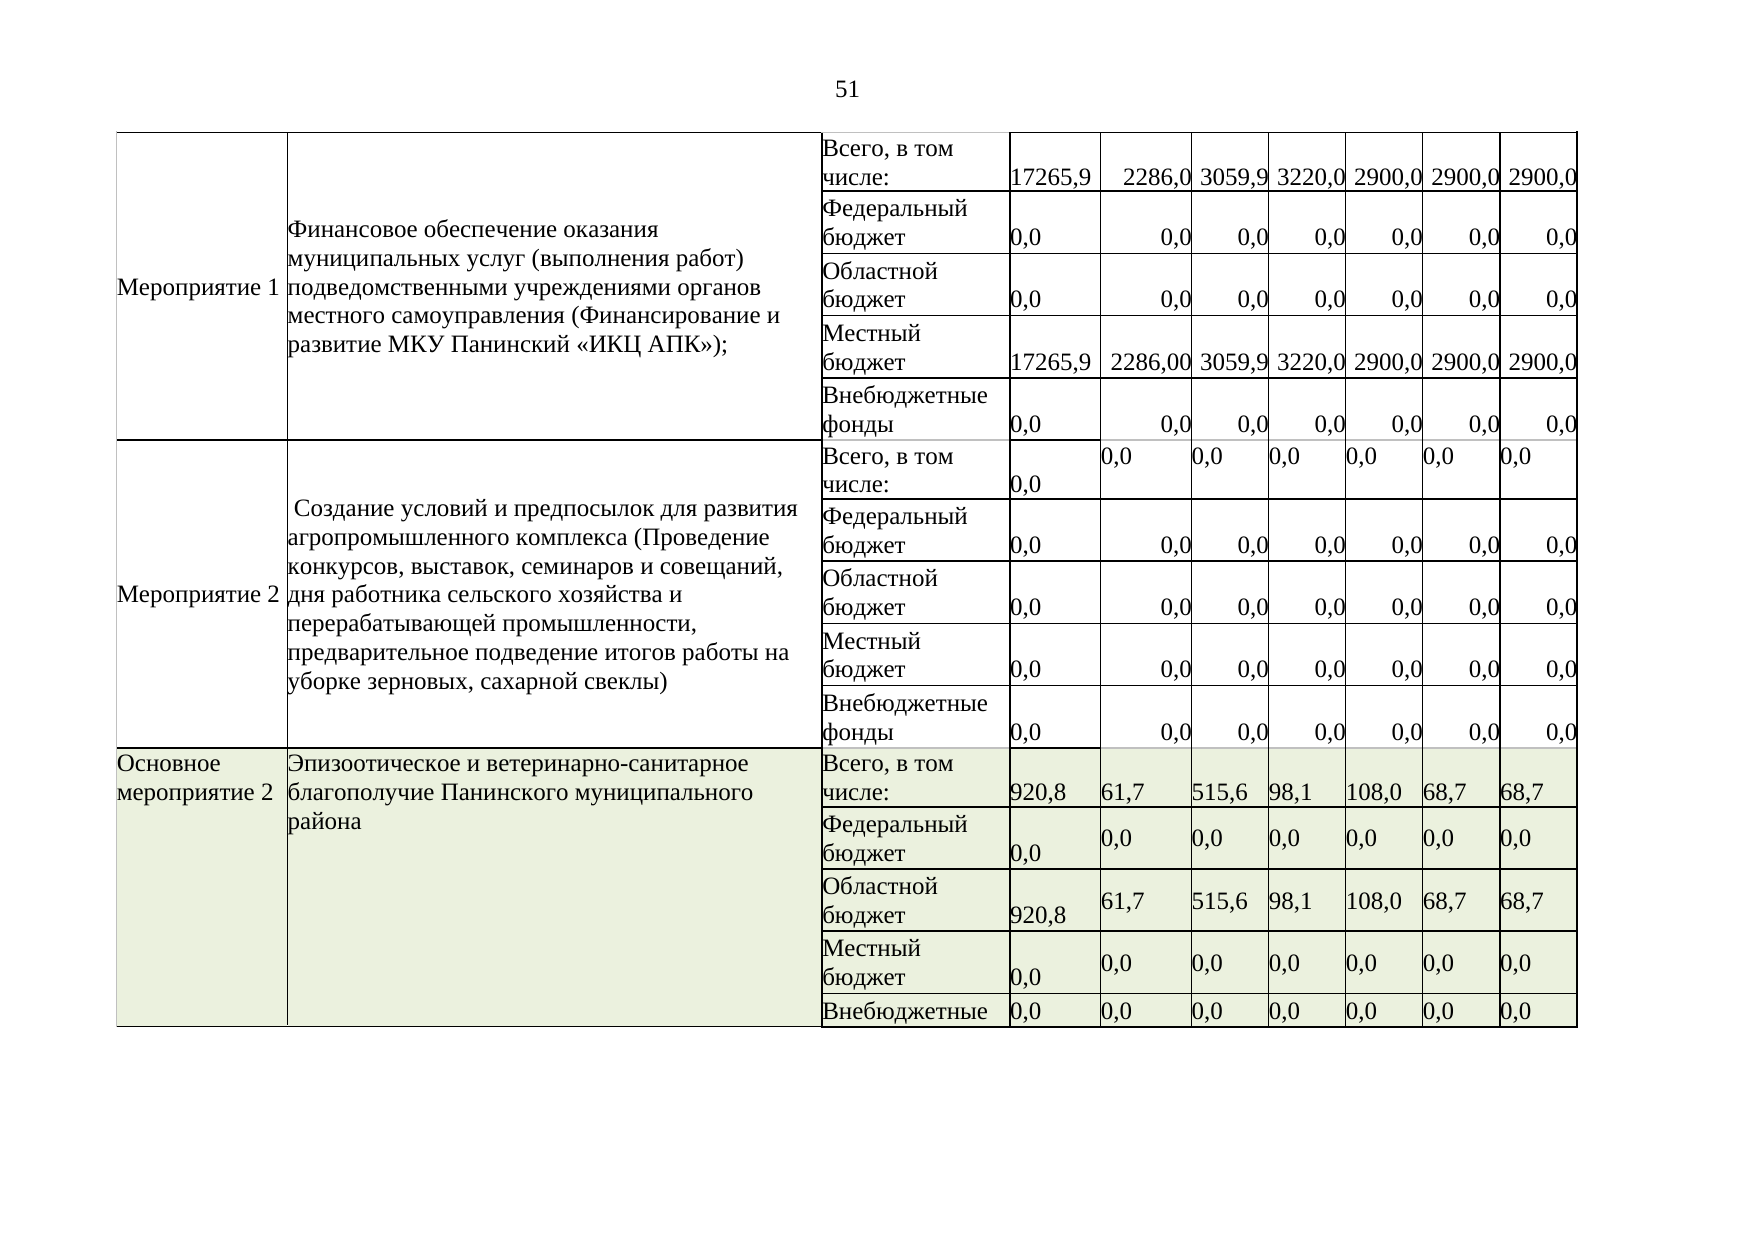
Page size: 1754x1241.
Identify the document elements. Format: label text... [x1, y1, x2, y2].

table_cell 0,0 [1101, 994, 1191, 1026]
table_cell 0,0 [1101, 624, 1191, 685]
table_cell 0,0 [1423, 441, 1499, 498]
table_cell Местный бюджет [823, 932, 1009, 993]
table_cell 920,8 [1011, 749, 1100, 806]
table_cell 2900,0 [1423, 133, 1499, 190]
table_cell 0,0 [1011, 686, 1100, 747]
table_cell 0,0 [1423, 379, 1499, 439]
table_cell 0,0 [1192, 994, 1268, 1026]
table_cell 68,7 [1423, 870, 1499, 930]
table_cell 0,0 [1346, 808, 1422, 868]
table_cell 0,0 [1011, 932, 1100, 993]
table_cell Всего, в том числе: [823, 441, 1009, 498]
table_cell 0,0 [1192, 441, 1268, 498]
table_cell 0,0 [1011, 379, 1100, 439]
table_cell 2900,0 [1501, 316, 1576, 377]
table_cell 0,0 [1269, 562, 1345, 623]
table_cell 0,0 [1501, 994, 1576, 1026]
table_cell 0,0 [1101, 686, 1191, 747]
table_cell Мероприятие 1 [117, 133, 287, 439]
table_cell 2286,0 [1101, 133, 1191, 190]
table_cell 0,0 [1423, 500, 1499, 560]
table_cell 98,1 [1269, 870, 1345, 930]
table_cell 0,0 [1269, 500, 1345, 560]
table_cell 0,0 [1011, 441, 1100, 498]
table_cell 2286,00 [1101, 316, 1191, 377]
table_cell 98,1 [1269, 749, 1345, 806]
table_cell 61,7 [1101, 870, 1191, 930]
table_cell 0,0 [1346, 379, 1422, 439]
table_cell 920,8 [1011, 870, 1100, 930]
table_cell 0,0 [1192, 686, 1268, 747]
table_cell Внебюджетные фонды [823, 379, 1009, 439]
table_cell 0,0 [1269, 994, 1345, 1026]
table_cell 0,0 [1501, 192, 1576, 253]
table_cell 0,0 [1346, 254, 1422, 315]
table_cell Федеральный бюджет [823, 808, 1009, 868]
table_cell 0,0 [1423, 932, 1499, 993]
table_cell Местный бюджет [823, 624, 1009, 685]
table_cell 68,7 [1501, 870, 1576, 930]
table_cell 0,0 [1501, 379, 1576, 439]
table_cell 0,0 [1346, 932, 1422, 993]
table_cell 0,0 [1101, 254, 1191, 315]
table_cell 0,0 [1269, 441, 1345, 498]
table_cell 0,0 [1423, 624, 1499, 685]
table_cell 0,0 [1423, 808, 1499, 868]
table_cell 0,0 [1269, 192, 1345, 253]
table_cell 3220,0 [1269, 316, 1345, 377]
table_cell 0,0 [1269, 808, 1345, 868]
table_cell 0,0 [1501, 686, 1576, 747]
table_cell 0,0 [1269, 932, 1345, 993]
table_cell 0,0 [1501, 808, 1576, 868]
table_cell 0,0 [1011, 500, 1100, 560]
table_cell 2900,0 [1423, 316, 1499, 377]
table_cell 0,0 [1192, 192, 1268, 253]
table_cell 108,0 [1346, 870, 1422, 930]
table_cell 0,0 [1011, 624, 1100, 685]
table_cell 3059,9 [1192, 316, 1268, 377]
table_cell 0,0 [1192, 808, 1268, 868]
table_cell 0,0 [1346, 994, 1422, 1026]
table_cell 0,0 [1346, 624, 1422, 685]
table_cell 0,0 [1501, 441, 1576, 498]
table_cell Областной бюджет [823, 254, 1009, 315]
table_cell 0,0 [1192, 932, 1268, 993]
table_cell Мероприятие 2 [117, 441, 287, 747]
table_cell 0,0 [1269, 686, 1345, 747]
table_cell 0,0 [1346, 686, 1422, 747]
table_cell 0,0 [1101, 379, 1191, 439]
table_cell 0,0 [1192, 624, 1268, 685]
table_cell 0,0 [1501, 254, 1576, 315]
table_cell Внебюджетные фонды [823, 994, 1009, 1026]
table_cell Местный бюджет [823, 316, 1009, 377]
table_cell 61,7 [1101, 749, 1191, 806]
table_cell Всего, в том числе: [823, 749, 1009, 806]
table_cell 0,0 [1101, 932, 1191, 993]
table_cell 2900,0 [1346, 316, 1422, 377]
table_cell 0,0 [1192, 379, 1268, 439]
table_cell 0,0 [1192, 500, 1268, 560]
table_cell 515,6 [1192, 870, 1268, 930]
table_cell 0,0 [1011, 808, 1100, 868]
table_cell Эпизоотическое и ветеринарно-санитарное благополучие Панинского муниципального района [288, 749, 821, 1026]
table_cell 0,0 [1423, 994, 1499, 1026]
table_cell 0,0 [1346, 500, 1422, 560]
table_cell 0,0 [1101, 562, 1191, 623]
table_cell Федеральный бюджет [823, 500, 1009, 560]
table_cell 0,0 [1501, 562, 1576, 623]
table_cell 3220,0 [1269, 133, 1345, 190]
table_cell 0,0 [1269, 254, 1345, 315]
table_cell Всего, в том числе: [823, 133, 1009, 190]
table_cell 0,0 [1011, 254, 1100, 315]
table_cell Создание условий и предпосылок для развития агропромышленного комплекса (Проведение конкурсов, выставок, семинаров и совещаний, дня работника сельского хозяйства и перерабатывающей промышленности, предварительное подведение итогов работы на уборке зерновых, сахарной свеклы) [288, 441, 821, 747]
table_cell 0,0 [1101, 441, 1191, 498]
table_cell 0,0 [1423, 562, 1499, 623]
table_cell 2900,0 [1501, 133, 1576, 190]
table_cell 0,0 [1423, 192, 1499, 253]
table_cell 0,0 [1101, 808, 1191, 868]
table_cell Областной бюджет [823, 870, 1009, 930]
table_cell 515,6 [1192, 749, 1268, 806]
table_cell 0,0 [1346, 192, 1422, 253]
table_cell 3059,9 [1192, 133, 1268, 190]
table_cell 0,0 [1501, 500, 1576, 560]
table_cell 0,0 [1011, 192, 1100, 253]
table_cell 0,0 [1346, 441, 1422, 498]
table_cell 17265,9 [1011, 316, 1100, 377]
table_cell 0,0 [1269, 624, 1345, 685]
table_cell 108,0 [1346, 749, 1422, 806]
table_cell Областной бюджет [823, 562, 1009, 623]
table_cell Федеральный бюджет [823, 192, 1009, 253]
table_cell Финансовое обеспечение оказания муниципальных услуг (выполнения работ) подведомственными учреждениями органов местного самоуправления (Финансирование и развитие МКУ Панинский «ИКЦ АПК»); [288, 133, 821, 439]
table_cell 0,0 [1192, 562, 1268, 623]
table_cell 0,0 [1423, 686, 1499, 747]
table_cell 0,0 [1501, 624, 1576, 685]
table_cell 17265,9 [1011, 133, 1100, 190]
table_cell 0,0 [1101, 192, 1191, 253]
table_cell 0,0 [1011, 994, 1100, 1026]
table_cell 2900,0 [1346, 133, 1422, 190]
table_cell 0,0 [1011, 562, 1100, 623]
table_cell Внебюджетные фонды [823, 686, 1009, 747]
table_cell 0,0 [1101, 500, 1191, 560]
table_cell 68,7 [1501, 749, 1576, 806]
table_cell 0,0 [1346, 562, 1422, 623]
table_cell Основное мероприятие 2 [117, 749, 287, 1026]
table_cell 0,0 [1269, 379, 1345, 439]
table_cell 0,0 [1501, 932, 1576, 993]
table_cell 0,0 [1423, 254, 1499, 315]
table_cell 0,0 [1192, 254, 1268, 315]
table_cell 68,7 [1423, 749, 1499, 806]
